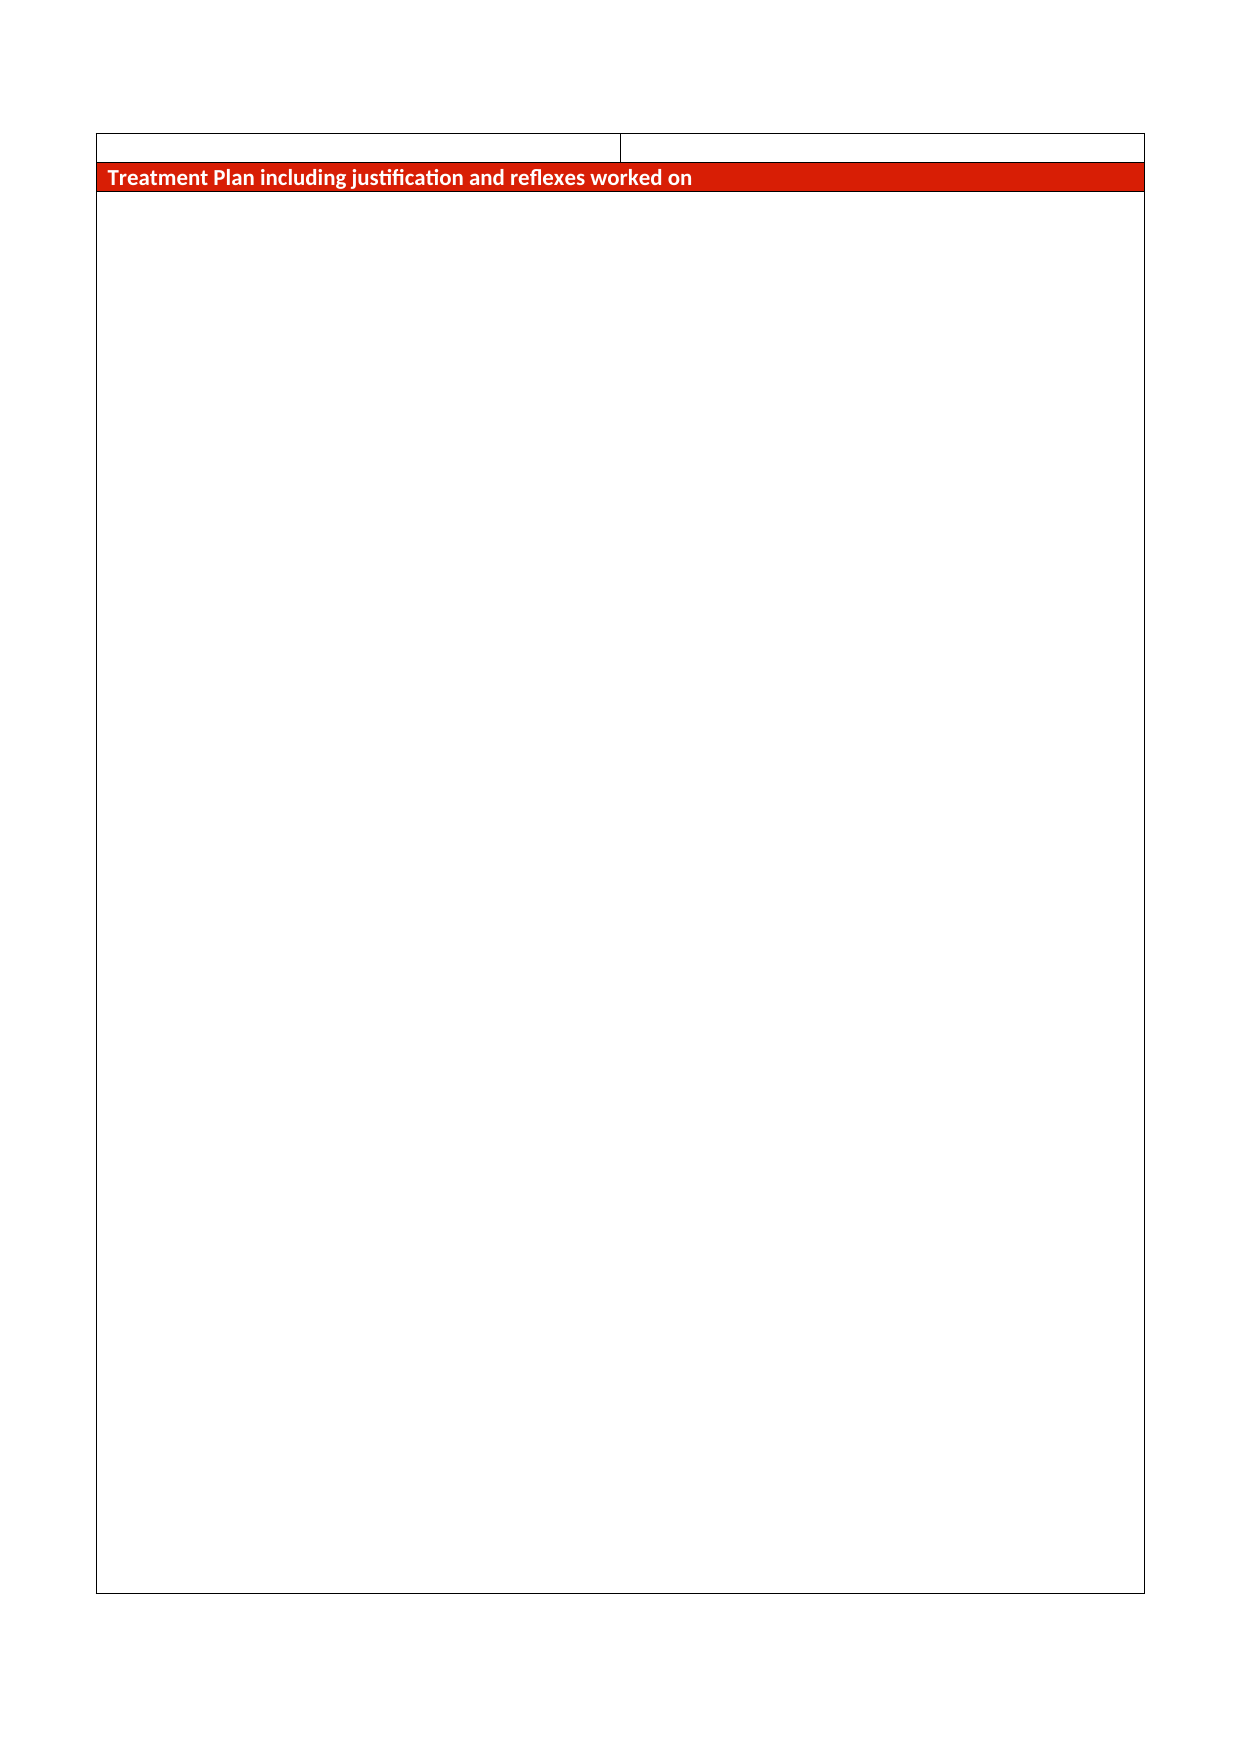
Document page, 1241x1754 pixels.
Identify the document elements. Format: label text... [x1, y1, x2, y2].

table_cell [97, 192, 1144, 1593]
table_cell [97, 134, 620, 162]
table_cell [621, 134, 1144, 162]
table_cell Treatment Plan including justification and reflexes worked on [97, 163, 1144, 191]
